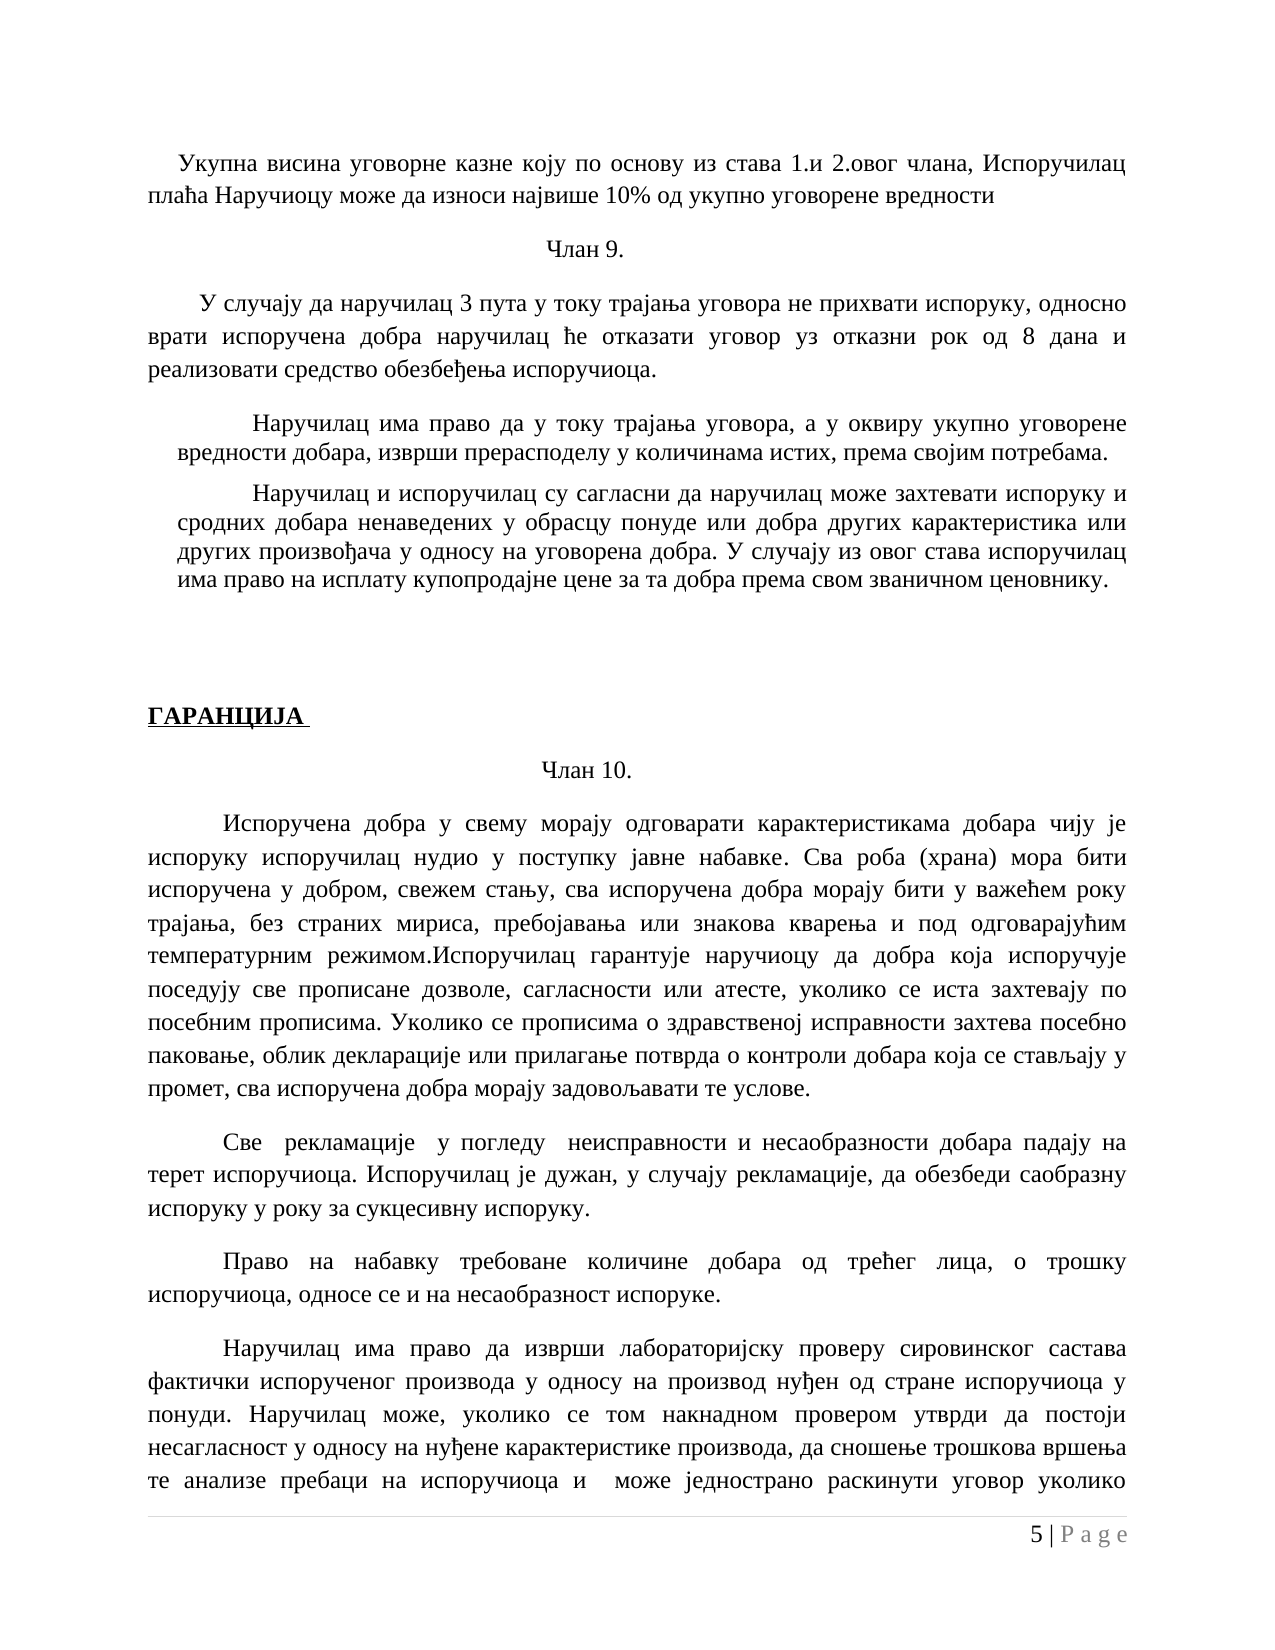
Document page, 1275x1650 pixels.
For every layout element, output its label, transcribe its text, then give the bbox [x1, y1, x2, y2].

text Члан 10. [148, 755, 1127, 783]
text Испоручена добра у свему морају одговарати карактеристикама добара чију је испоруку испоручилац нудио у поступку јавне набавке. Сва роба (храна) мора бити испоручена у добром, свежем стању, сва испоручена добра морају бити у важећем року трајања, без страних мириса, пребојавања или знакова кварења и под одговарајућим температурним режимом.Испоручилац гарантује наручиоцу да добра која испоручује поседују све прописане дозволе, сагласности или атесте, уколико се иста захтевају по посебним прописима. Уколико се прописима о здравственој исправности захтева посебно паковање, облик декларације или прилагање потврда о контроли добара која се стављају у промет, сва испоручена добра морају задовољавати те услове. [148, 808, 1127, 1101]
text Наручилац има право да у току трајања уговора, а у оквиру укупно уговорене вредности добара, изврши прерасподелу у количинама истих, према својим потребама. [177, 408, 1127, 466]
text У случају да наручилац 3 пута у току трајања уговора не прихвати испоруку, односно врати испоручена добра наручилац ће отказати уговор уз отказни рок од 8 дана и реализовати средство обезбеђења испоручиоца. [148, 288, 1127, 383]
text Наручилац и испоручилац су сагласни да наручилац може захтевати испоруку и сродних добара ненаведених у обрасцу понуде или добра других карактеристика или других произвођача у односу на уговорена добра. У случају из овог става испоручилац има право на исплату купопродајне цене за та добра према свом званичном ценовнику. [177, 478, 1127, 593]
text Укупна висина уговорне казне коју по основу из става 1.и 2.овог члана, Испоручилац плаћа Наручиоцу може да износи највише 10% од укупно уговорене вредности [148, 148, 1127, 209]
text ГАРАНЦИЈА [148, 701, 1127, 729]
text Члан 9. [148, 234, 1127, 263]
text Све рекламације у погледу неисправности и несаобразности добара падају на терет испоручиоца. Испоручилац је дужан, у случају рекламације, да обезбеди саобразну испоруку у року за сукцесивну испоруку. [148, 1127, 1127, 1221]
text Право на набавку требоване количине добара од трећег лица, о трошку испоручиоца, односе се и на несаобразност испоруке. [148, 1246, 1127, 1308]
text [148, 1333, 1127, 1494]
